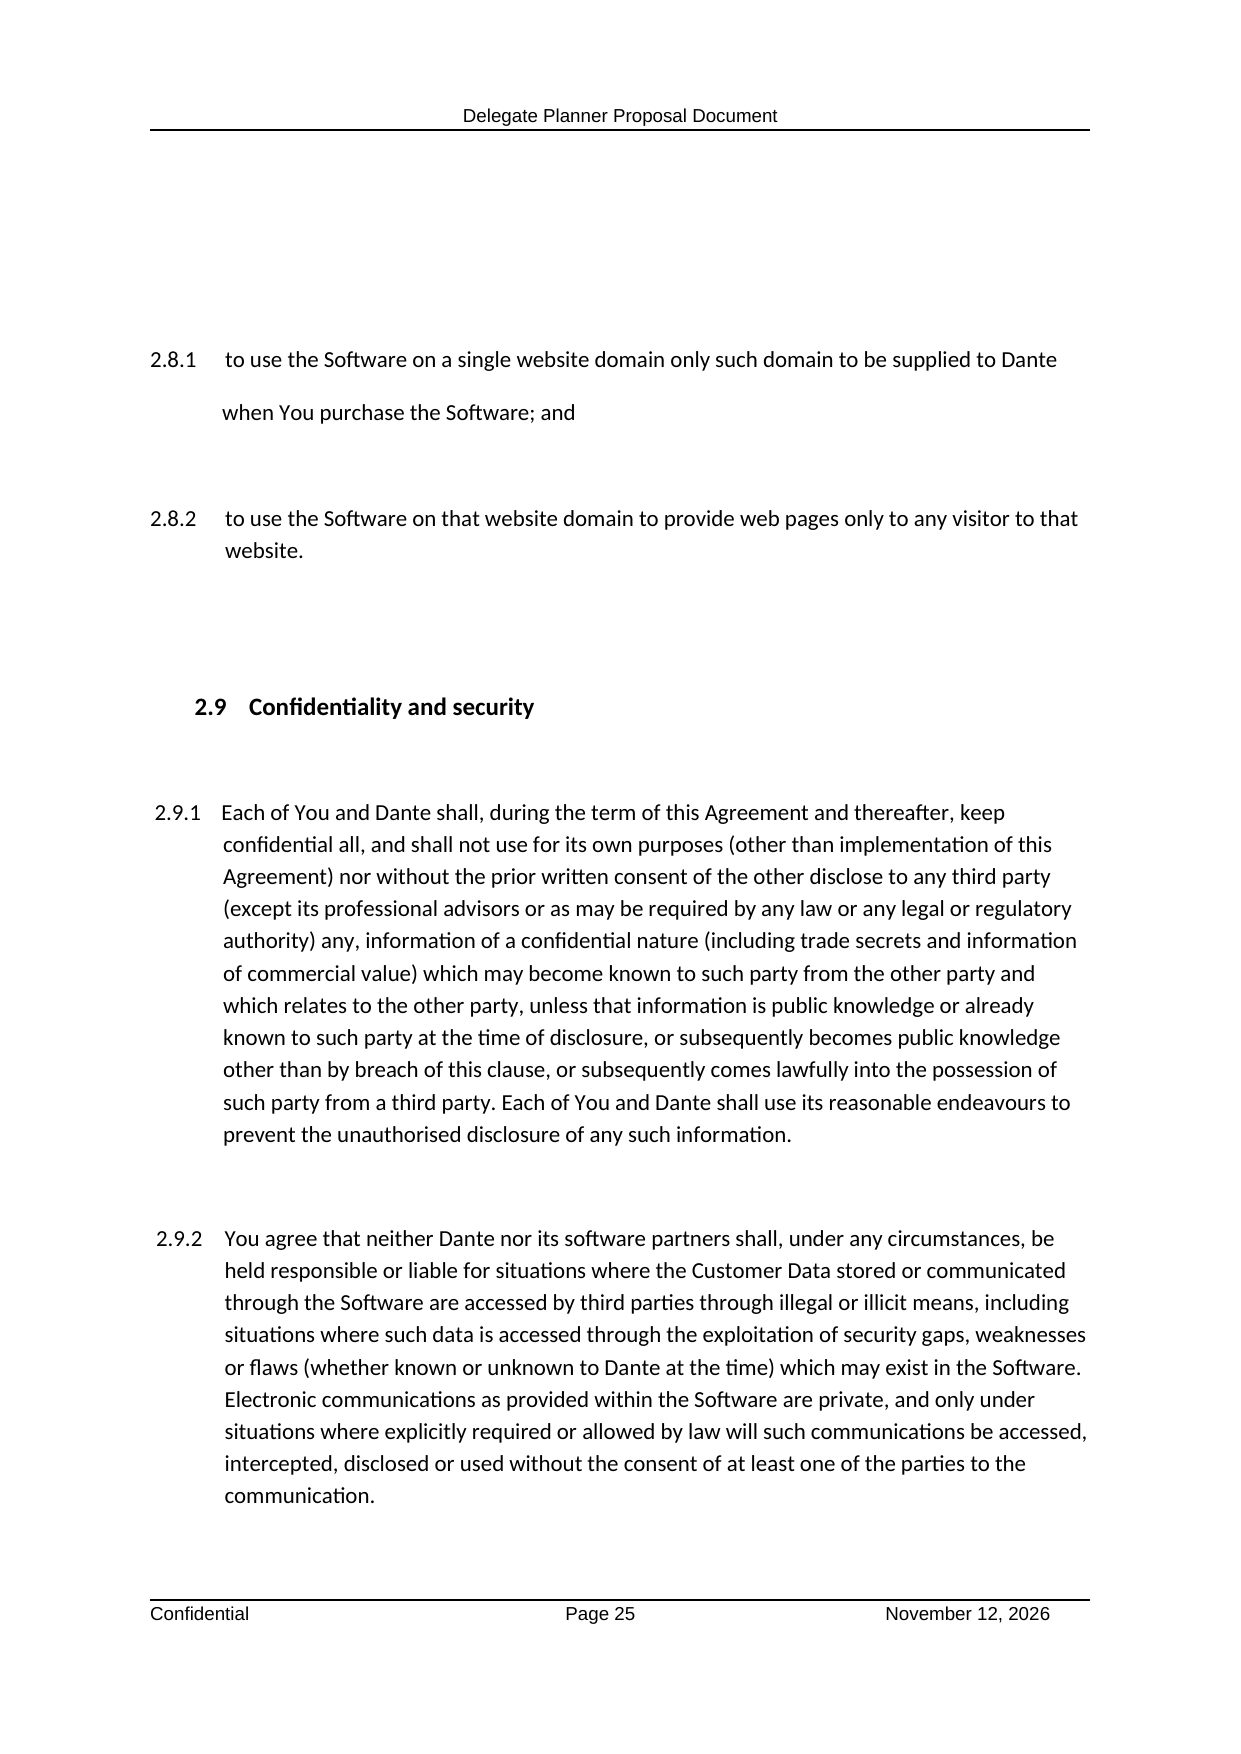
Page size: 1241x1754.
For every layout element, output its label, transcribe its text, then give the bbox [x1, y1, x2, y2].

text 2.9.1 Each of You and Dante shall, during the term of this Agreement and thereafter, keep confidential all, and shall not use for its own purposes (other than implementation of this Agreement) nor without the prior written consent of the other disclose to any third party (except its professional advisors or as may be required by any law or any legal or regulatory authority) any, information of a confidential nature (including trade secrets and information of commercial value) which may become known to such party from the other party and which relates to the other party, unless that information is public knowledge or already known to such party at the time of disclosure, or subsequently becomes public knowledge other than by breach of this clause, or subsequently comes lawfully into the possession of such party from a third party. Each of You and Dante shall use its reasonable endeavours to prevent the unauthorised disclosure of any such information. [154, 798, 1090, 1148]
text when You purchase the Software; and [150, 398, 1090, 426]
text 2.8.1 to use the Software on a single website domain only such domain to be supplied to Dante [150, 345, 1090, 373]
text 2.9.2 You agree that neither Dante nor its software partners shall, under any circumstances, be held responsible or liable for situations where the Customer Data stored or communicated through the Software are accessed by third parties through illegal or illicit means, including situations where such data is accessed through the exploitation of security gaps, weaknesses or flaws (whether known or unknown to Dante at the time) which may exist in the Software. Electronic communications as provided within the Software are private, and only under situations where explicitly required or allowed by law will such communications be accessed, intercepted, disclosed or used without the consent of at least one of the parties to the communication. [156, 1224, 1090, 1509]
text 2.9 Confidentiality and security [194, 691, 1090, 722]
text 2.8.2 to use the Software on that website domain to provide web pages only to any visitor to that website. [150, 504, 1090, 564]
